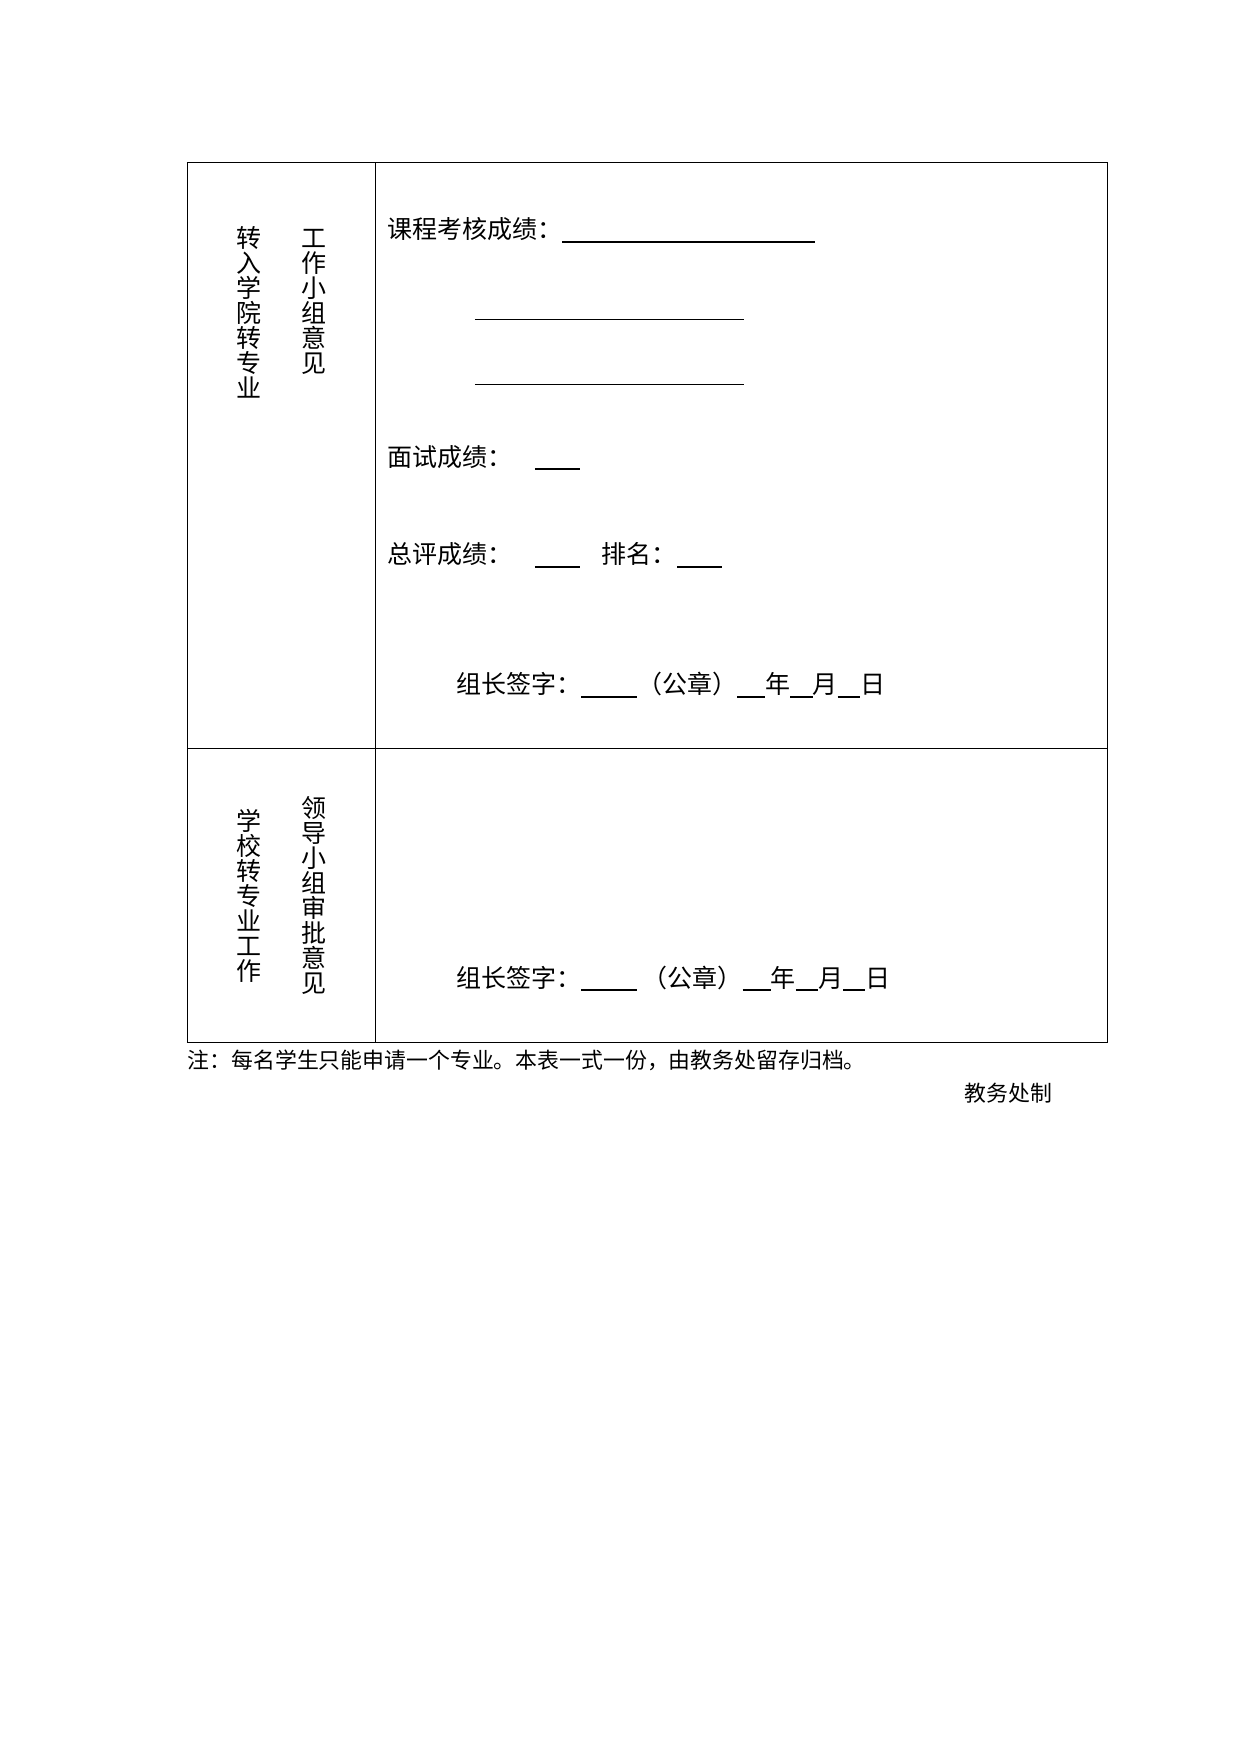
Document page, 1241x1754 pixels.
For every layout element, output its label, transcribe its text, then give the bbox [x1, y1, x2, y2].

text 教务处制 [187, 1075, 1053, 1108]
text 注：每名学生只能申请一个专业。本表一式一份，由教务处留存归档。 [187, 1043, 1053, 1075]
table_cell 组长签字： （公章） 年 月 日 [376, 749, 1107, 1042]
table_cell 课程考核成绩： 面试成绩： 总评成绩： 排名： 组长签字： （公章） 年 月 日 [376, 163, 1107, 748]
table_cell 领导小组审批意见 学校转专业工作 [188, 749, 375, 1042]
table_cell 工作小组意见 转入学院转专业 [188, 163, 375, 748]
